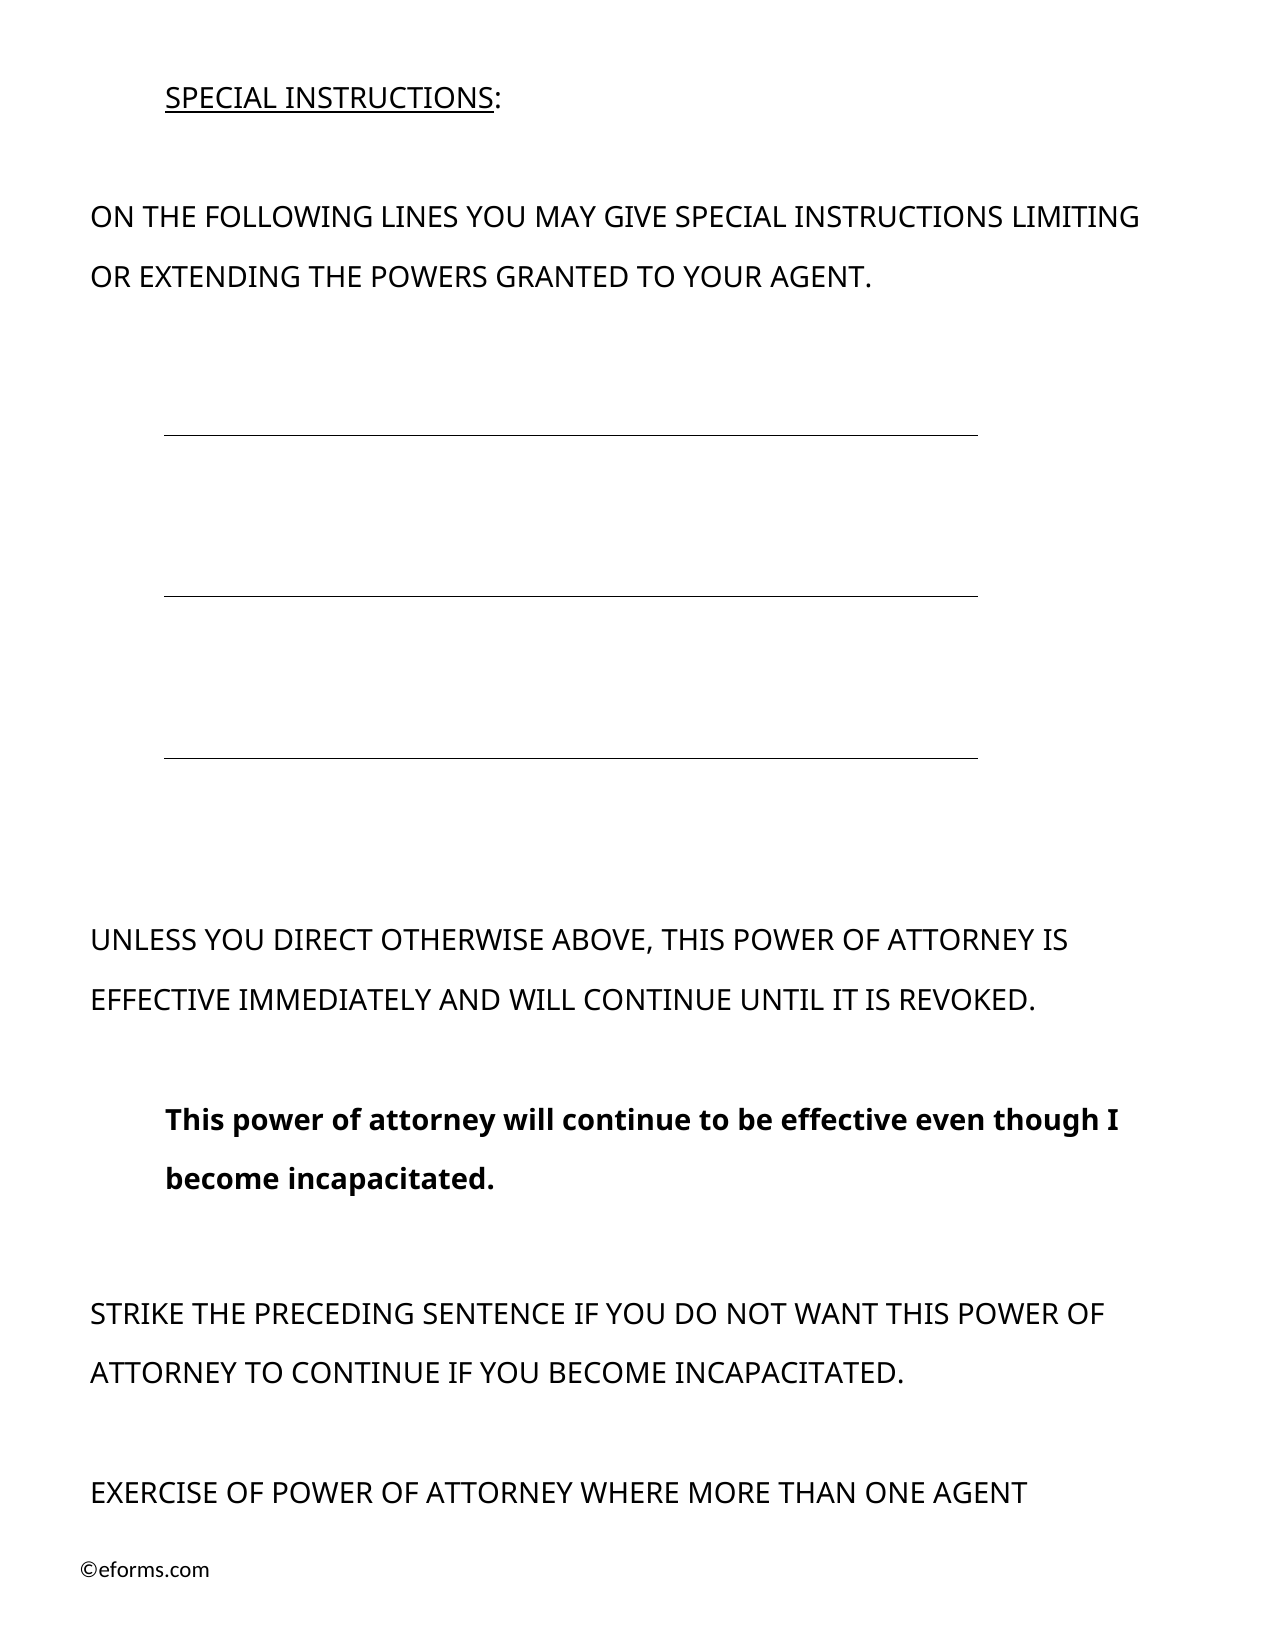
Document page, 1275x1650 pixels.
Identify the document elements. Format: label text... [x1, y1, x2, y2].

text UNLESS YOU DIRECT OTHERWISE ABOVE, THIS POWER OF ATTORNEY IS EFFECTIVE IMMEDIATELY AND WILL CONTINUE UNTIL IT IS REVOKED. [90, 919, 1182, 1019]
text STRIKE THE PRECEDING SENTENCE IF YOU DO NOT WANT THIS POWER OF ATTORNEY TO CONTINUE IF YOU BECOME INCAPACITATED. [90, 1293, 1182, 1392]
subtitle This power of attorney will continue to be effective even though I become incapacitated. [165, 1099, 1182, 1198]
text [90, 1472, 1182, 1512]
text SPECIAL INSTRUCTIONS: [165, 77, 1182, 117]
text ON THE FOLLOWING LINES YOU MAY GIVE SPECIAL INSTRUCTIONS LIMITING OR EXTENDING THE POWERS GRANTED TO YOUR AGENT. [90, 196, 1182, 296]
